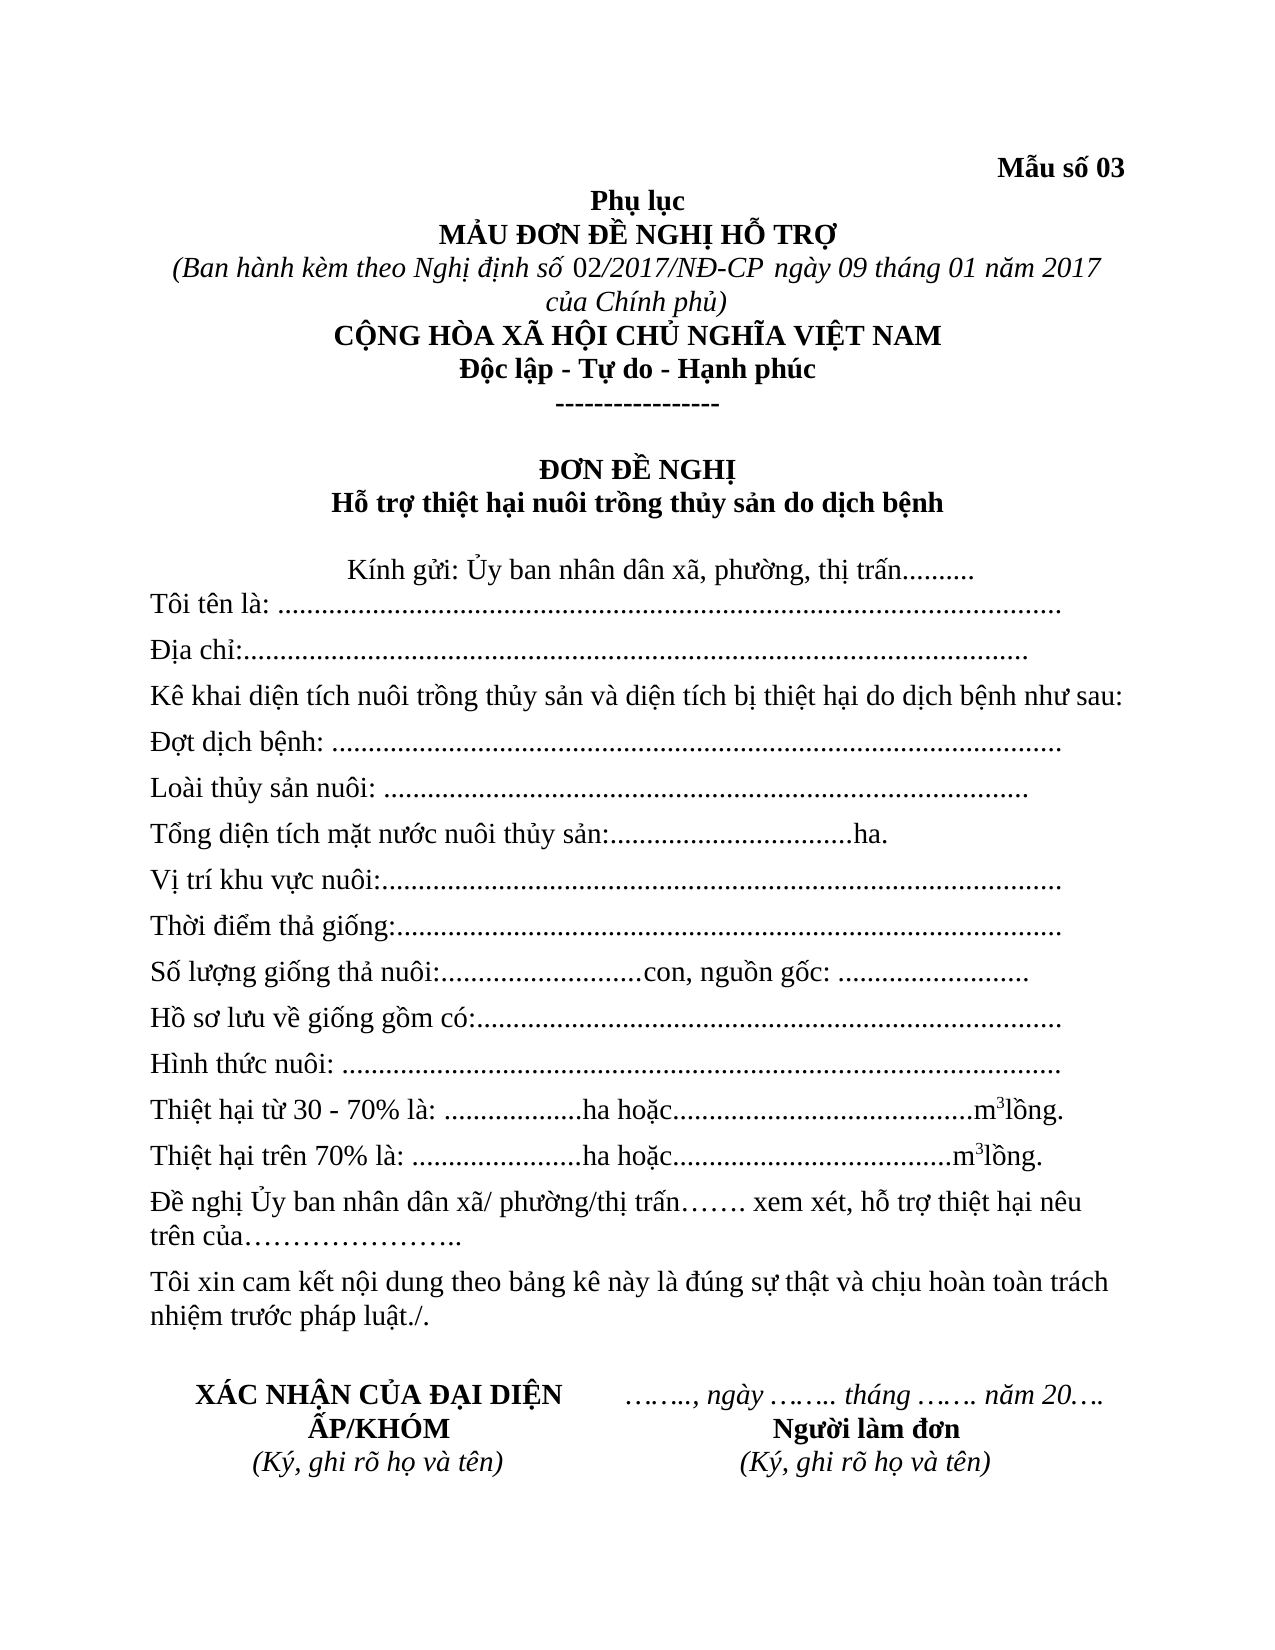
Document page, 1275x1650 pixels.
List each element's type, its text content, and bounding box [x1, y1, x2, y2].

table_header XÁC NHẬN CỦA ĐẠI DIỆN ẤP/KHÓM (Ký, ghi rõ họ và tên) [150, 1344, 608, 1478]
subtitle ĐƠN ĐỀ NGHỊ [150, 452, 1125, 485]
text Thời điểm thả giống: [150, 908, 1125, 942]
text Đề nghị Ủy ban nhân dân xã/ phường/thị trấn……. xem xét, hỗ trợ thiệt hại nêu trên của………………….. [150, 1184, 1125, 1252]
text Loài thủy sản nuôi: [150, 770, 1125, 804]
text MẢU ĐƠN ĐỀ NGHỊ HỖ TRỢ [150, 217, 1125, 251]
text Hình thức nuôi: [150, 1046, 1125, 1080]
text Kính gửi: Ủy ban nhân dân xã, phường, thị trấn.......... [150, 552, 1125, 586]
table_header …….., ngày …….. tháng ……. năm 20…. Người làm đơn (Ký, ghi rõ họ và tên) [608, 1344, 1125, 1478]
text (Ban hành kèm theo Nghị định số 02/2017/NĐ-CP ngày 09 tháng 01 năm 2017 của Chính phủ) [150, 251, 1125, 318]
text Tôi tên là: [150, 586, 1125, 619]
subtitle Phụ lục [150, 183, 1125, 217]
text Tổng diện tích mặt nước nuôi thủy sản: ha. [150, 816, 1125, 850]
text Thiệt hại từ 30 - 70% là: ha hoặc m3lồng. [150, 1092, 1125, 1126]
text Đợt dịch bệnh: [150, 724, 1125, 758]
text Tôi xin cam kết nội dung theo bảng kê này là đúng sự thật và chịu hoàn toàn trách nhiệm trước pháp luật./. [150, 1264, 1125, 1331]
text Vị trí khu vực nuôi: [150, 862, 1125, 896]
text Hỗ trợ thiệt hại nuôi trồng thủy sản do dịch bệnh [150, 485, 1125, 519]
text Độc lập - Tự do - Hạnh phúc [150, 351, 1125, 385]
text Số lượng giống thả nuôi: con, nguồn gốc: [150, 954, 1125, 988]
text Hồ sơ lưu về giống gồm có: [150, 1000, 1125, 1034]
text Thiệt hại trên 70% là: ha hoặc m3lồng. [150, 1138, 1125, 1172]
text Kê khai diện tích nuôi trồng thủy sản và diện tích bị thiệt hại do dịch bệnh như sau: [150, 678, 1125, 712]
text ----------------- [150, 385, 1125, 418]
subtitle Mẫu số 03 [150, 150, 1125, 183]
text CỘNG HÒA XÃ HỘI CHỦ NGHĨA VIỆT NAM [150, 318, 1125, 351]
text Địa chỉ: [150, 632, 1125, 666]
